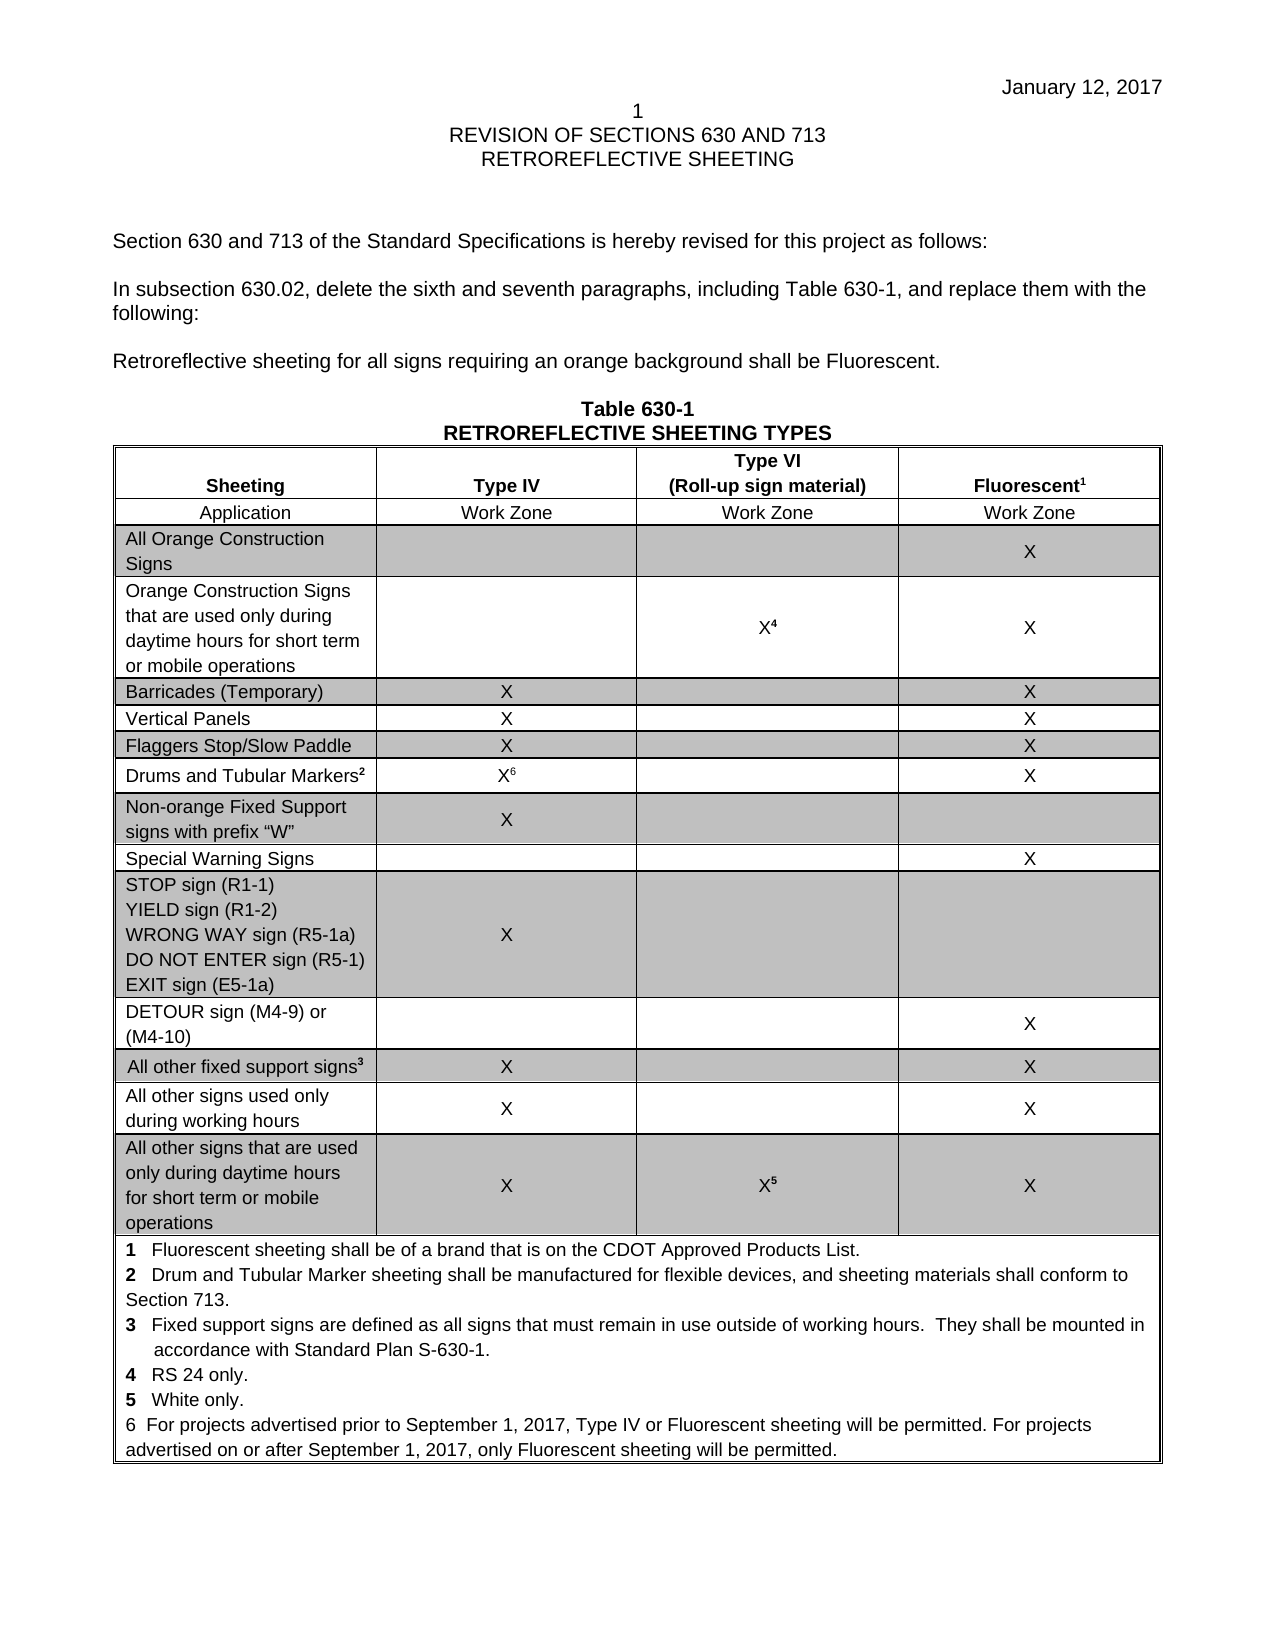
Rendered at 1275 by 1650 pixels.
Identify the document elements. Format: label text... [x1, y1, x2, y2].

table_cell [637, 794, 898, 843]
table_cell X [899, 1083, 1159, 1133]
table_cell [637, 526, 898, 576]
table_cell Orange Construction Signs that are used only during daytime hours for short term or mobile operations [116, 577, 376, 677]
table_cell X [899, 679, 1159, 704]
table_cell [377, 998, 636, 1048]
subtitle Retroreflective Sheeting Types [112, 421, 1162, 444]
table_cell X [377, 872, 636, 997]
table_cell X6 [377, 759, 636, 792]
table_header Sheeting [116, 448, 376, 498]
table_cell X [377, 679, 636, 704]
table_cell [637, 679, 898, 704]
table_cell X [899, 845, 1159, 870]
table_cell Drums and Tubular Markers2 [116, 759, 376, 792]
table_cell [637, 1050, 898, 1081]
table_cell X5 [637, 1135, 898, 1234]
table_cell X [899, 577, 1159, 677]
table_cell [637, 845, 898, 870]
table_cell Non-orange Fixed Support signs with prefix “W” [116, 794, 376, 843]
table_cell X [899, 732, 1159, 757]
table_header Fluorescent1 [899, 448, 1159, 498]
table_cell [637, 706, 898, 730]
table_cell Special Warning Signs [116, 845, 376, 870]
table_cell All other signs that are used only during daytime hours for short term or mobile operations [116, 1135, 376, 1234]
table_cell X [899, 998, 1159, 1048]
table_cell X [377, 732, 636, 757]
table_cell [899, 794, 1159, 843]
table_cell [637, 998, 898, 1048]
table_cell All Orange Construction Signs [116, 526, 376, 576]
table_cell X [377, 706, 636, 730]
table_cell X [899, 759, 1159, 792]
table_cell Barricades (Temporary) [116, 679, 376, 704]
table_cell X [899, 706, 1159, 730]
table_cell Work Zone [637, 499, 898, 524]
table_cell Vertical Panels [116, 706, 376, 730]
table_cell STOP sign (R1-1) YIELD sign (R1-2) WRONG WAY sign (R5-1a) DO NOT ENTER sign (R5-1) EXIT sign (E5-1a) [116, 872, 376, 997]
table_cell [377, 526, 636, 576]
table_cell [899, 872, 1159, 997]
table_cell Work Zone [377, 499, 636, 524]
table_cell X [377, 1050, 636, 1081]
table_cell DETOUR sign (M4-9) or (M4-10) [116, 998, 376, 1048]
table_cell Work Zone [899, 499, 1159, 524]
table_cell All other fixed support signs3 [116, 1050, 376, 1081]
table_cell X4 [637, 577, 898, 677]
table_cell X [377, 1135, 636, 1234]
subtitle Table 630-1 [112, 397, 1162, 421]
text Retroreflective sheeting for all signs requiring an orange background shall be Fluorescent. [112, 349, 1162, 373]
table_cell X [899, 1135, 1159, 1234]
table_cell Application [116, 499, 376, 524]
table_cell [637, 872, 898, 997]
table_cell 1 Fluorescent sheeting shall be of a brand that is on the CDOT Approved Products List. 2 Drum and Tubular Marker sheeting shall be manufactured for flexible devices, and sheeting materials shall conform to Section 713. 3 Fixed support signs are defined as all signs that must remain in use outside of working hours. They shall be mounted in accordance with Standard Plan S-630-1. 4 RS 24 only. 5 White only. 6 For projects advertised prior to September 1, 2017, Type IV or Fluorescent sheeting will be permitted. For projects advertised on or after September 1, 2017, only Fluorescent sheeting will be permitted. [116, 1236, 1159, 1461]
table_header Type IV [377, 448, 636, 498]
text In subsection 630.02, delete the sixth and seventh paragraphs, including Table 630-1, and replace them with the following: [112, 277, 1162, 325]
table_header Type VI (Roll-up sign material) [637, 448, 898, 498]
table_cell [377, 845, 636, 870]
table_cell Flaggers Stop/Slow Paddle [116, 732, 376, 757]
table_cell [637, 1083, 898, 1133]
table_cell [637, 732, 898, 757]
table_cell [637, 759, 898, 792]
table_cell X [899, 1050, 1159, 1081]
table_cell [377, 577, 636, 677]
table_cell X [899, 526, 1159, 576]
table_cell X [377, 1083, 636, 1133]
text Section 630 and 713 of the Standard Specifications is hereby revised for this project as follows: [112, 229, 1162, 253]
table_cell All other signs used only during working hours [116, 1083, 376, 1133]
table_cell X [377, 794, 636, 843]
